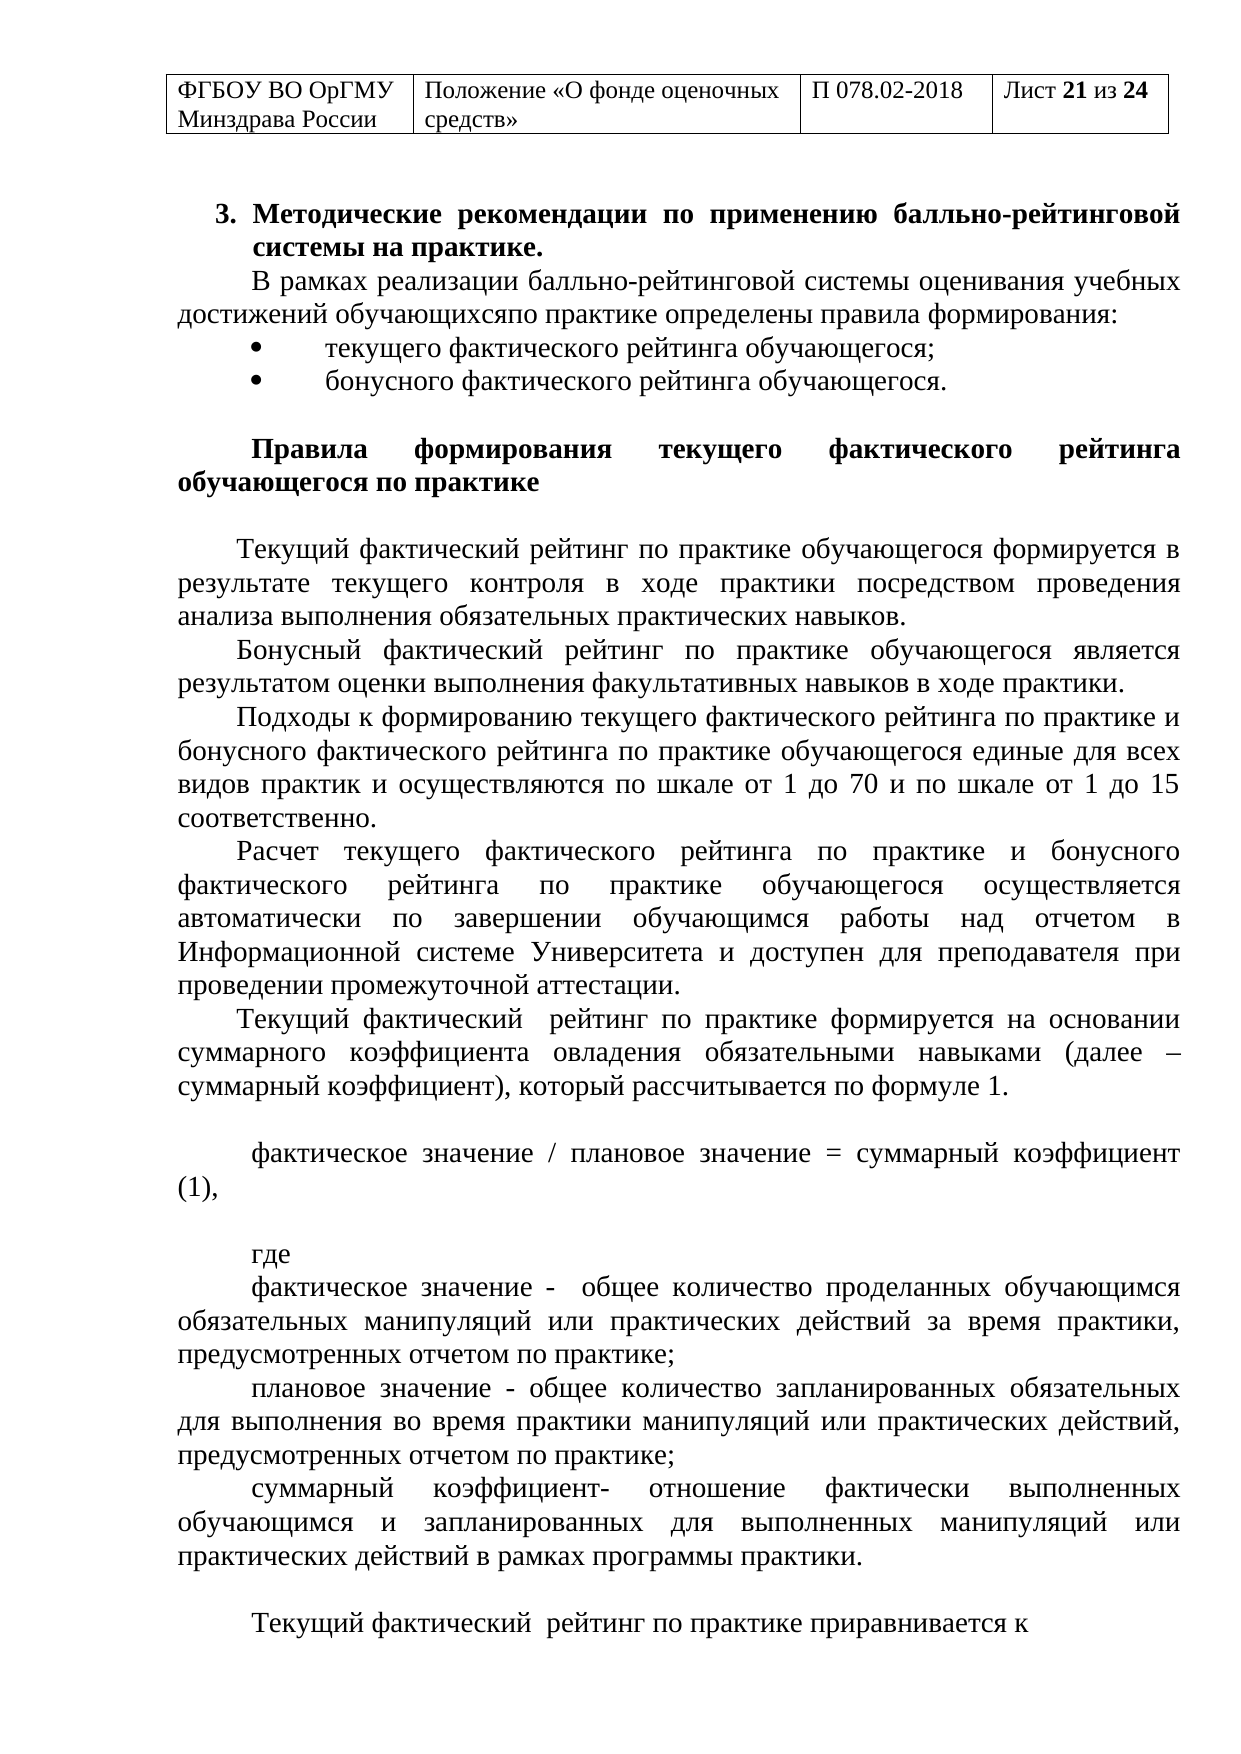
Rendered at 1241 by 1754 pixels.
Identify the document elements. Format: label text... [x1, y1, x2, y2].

text Правила формирования текущего фактического рейтинга обучающегося по практике [177, 431, 1181, 498]
text фактическое значение - общее количество проделанных обучающимся обязательных манипуляций или практических действий за время практики, предусмотренных отчетом по практике; [177, 1269, 1181, 1370]
text Текущий фактический рейтинг по практике приравнивается к [177, 1605, 1181, 1638]
list бонусного фактического рейтинга обучающегося. [177, 363, 1181, 397]
text В рамках реализации балльно-рейтинговой системы оценивания учебных достижений обучающихсяпо практике определены правила формирования: [177, 263, 1181, 330]
text суммарный коэффициент- отношение фактически выполненных обучающимся и запланированных для выполненных манипуляций или практических действий в рамках программы практики. [177, 1471, 1181, 1571]
text фактическое значение / плановое значение = суммарный коэффициент (1), [177, 1135, 1181, 1202]
text плановое значение - общее количество запланированных обязательных для выполнения во время практики манипуляций или практических действий, предусмотренных отчетом по практике; [177, 1370, 1181, 1471]
text Текущий фактический рейтинг по практике обучающегося формируется в результате текущего контроля в ходе практики посредством проведения анализа выполнения обязательных практических навыков. [177, 531, 1181, 632]
text Бонусный фактический рейтинг по практике обучающегося является результатом оценки выполнения факультативных навыков в ходе практики. [177, 632, 1181, 699]
text Расчет текущего фактического рейтинга по практике и бонусного фактического рейтинга по практике обучающегося осуществляется автоматически по завершении обучающимся работы над отчетом в Информационной системе Университета и доступен для преподавателя при проведении промежуточной аттестации. [177, 833, 1181, 1001]
text Подходы к формированию текущего фактического рейтинга по практике и бонусного фактического рейтинга по практике обучающегося единые для всех видов практик и осуществляются по шкале от 1 до 70 и по шкале от 1 до 15 соответственно. [177, 699, 1181, 833]
list Методические рекомендации по применению балльно-рейтинговой системы на практике. [215, 196, 1181, 263]
list текущего фактического рейтинга обучающегося; [177, 330, 1181, 363]
text Текущий фактический рейтинг по практике формируется на основании суммарного коэффициента овладения обязательными навыками (далее – суммарный коэффициент), который рассчитывается по формуле 1. [177, 1001, 1181, 1102]
text где [177, 1236, 1181, 1269]
